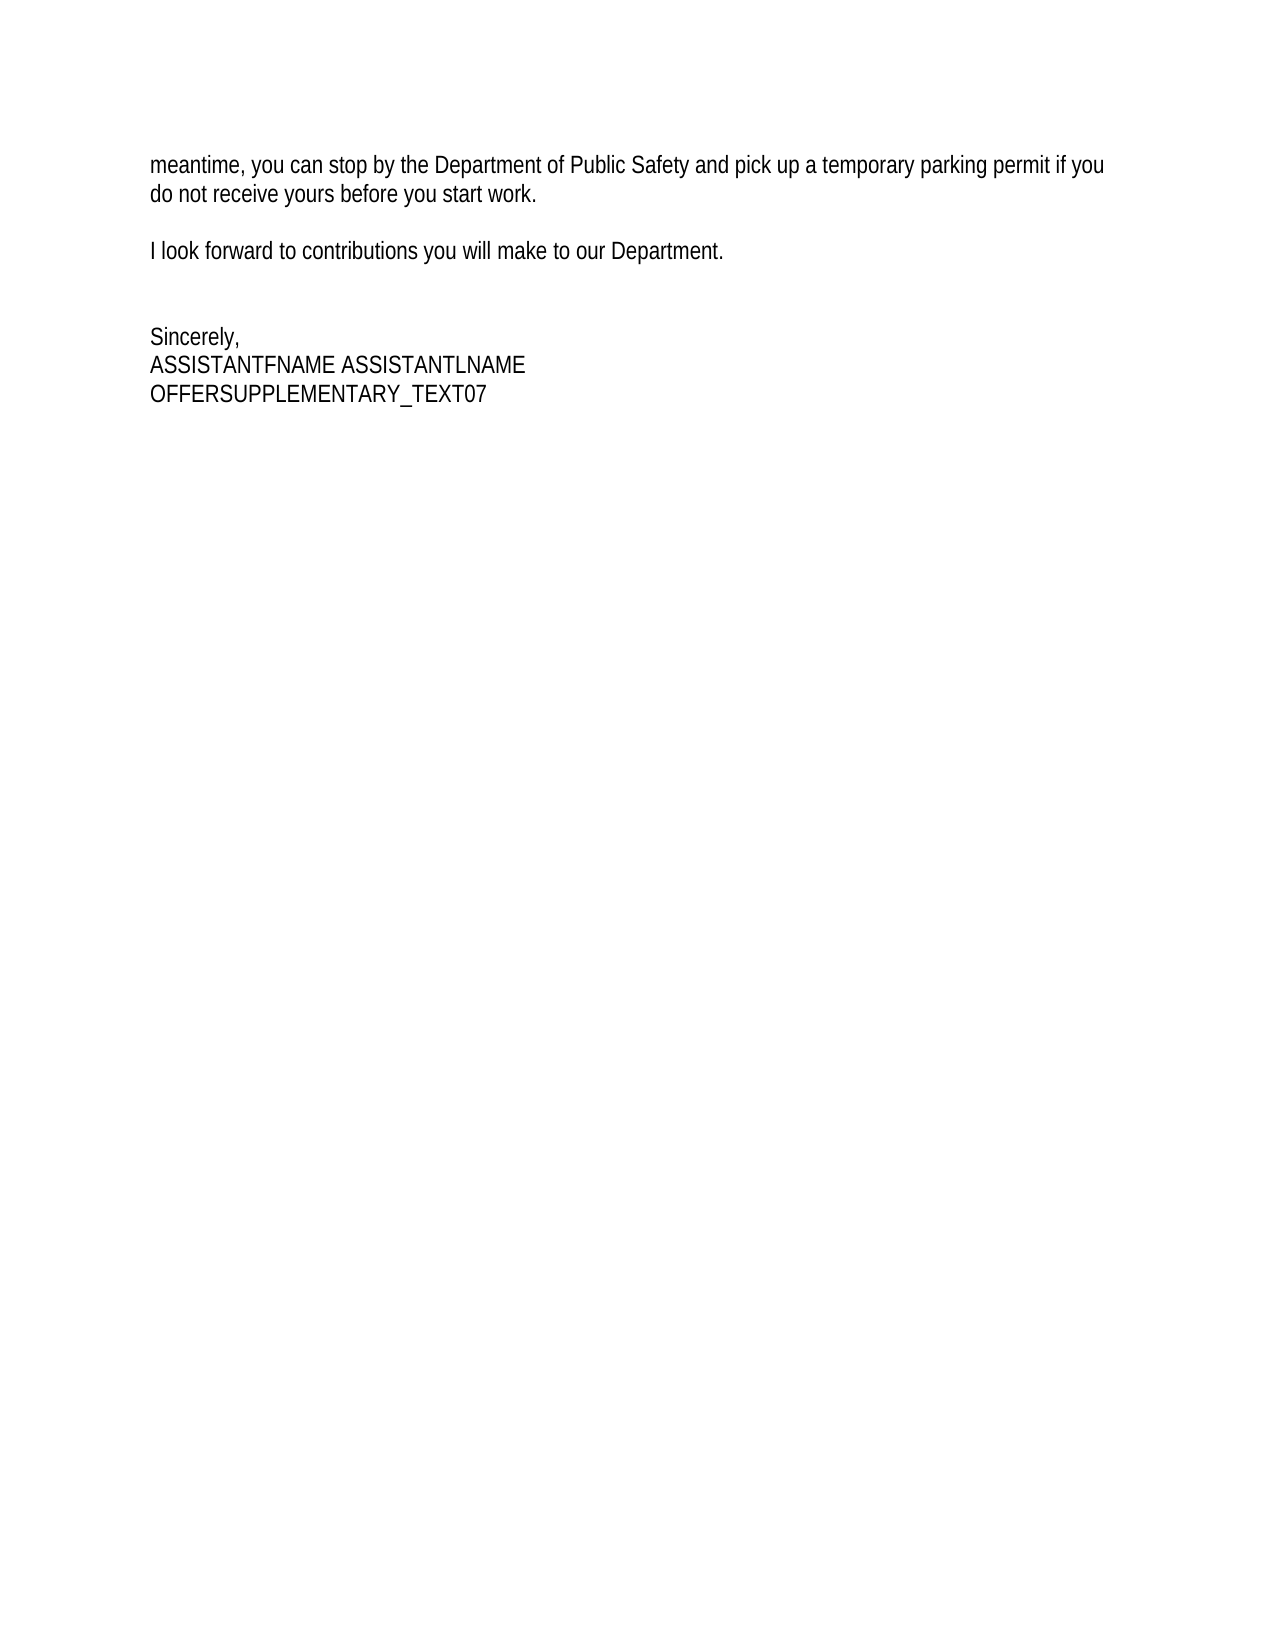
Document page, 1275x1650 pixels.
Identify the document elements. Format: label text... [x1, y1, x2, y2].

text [150, 150, 1125, 207]
text I look forward to contributions you will make to our Department. [150, 236, 1125, 264]
text OFFERSUPPLEMENTARY_TEXT07 [150, 379, 1125, 408]
text Sincerely, [150, 322, 1125, 351]
text ASSISTANTFNAME ASSISTANTLNAME [150, 351, 1125, 379]
